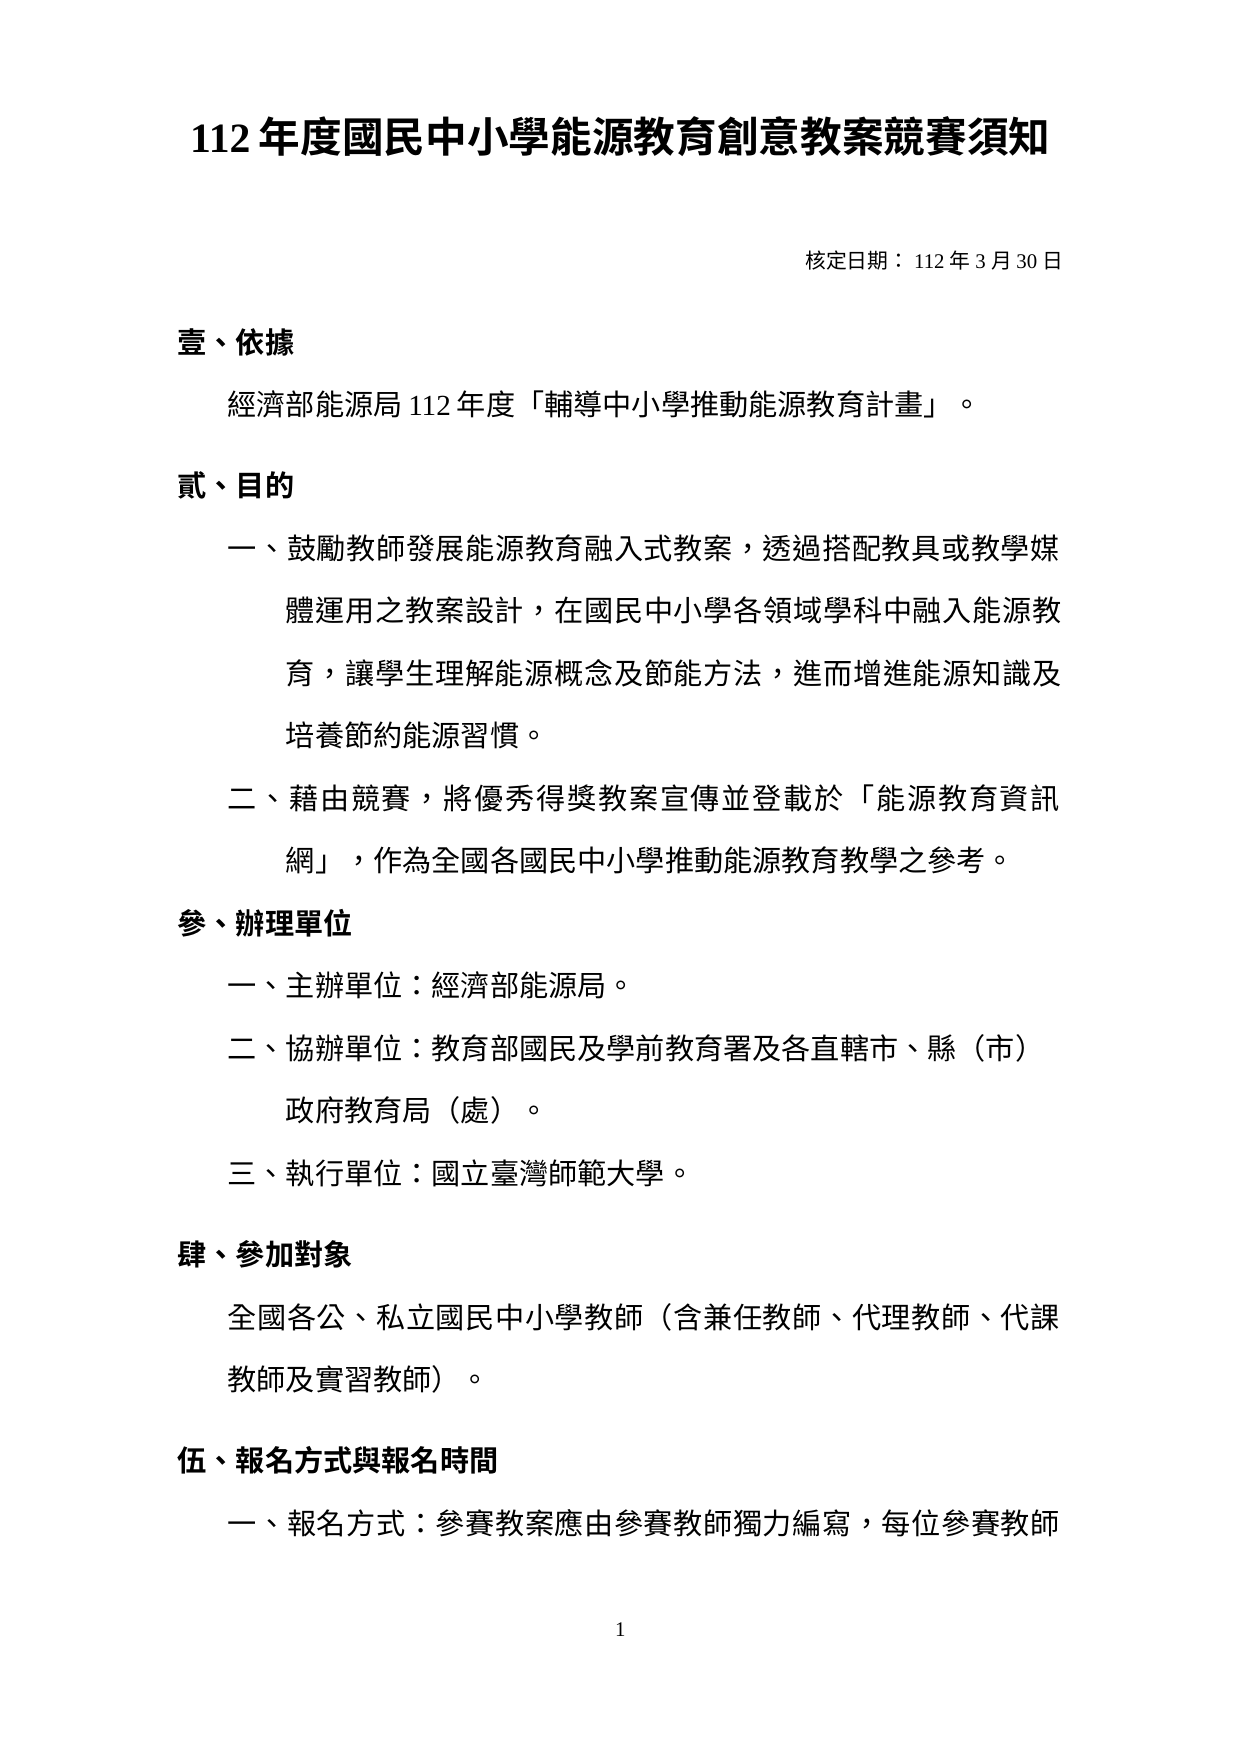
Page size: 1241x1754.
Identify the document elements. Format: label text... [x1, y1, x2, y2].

text 一、主辦單位：經濟部能源局。 [227, 953, 1063, 1015]
text 三、執行單位：國立臺灣師範大學。 [227, 1140, 1063, 1203]
text 全國各公、私立國民中小學教師（含兼任教師、代理教師、代課教師及實習教師）。 [227, 1284, 1063, 1409]
text 經濟部能源局112年度「輔導中小學推動能源教育計畫」。 [227, 372, 1063, 434]
text 伍、報名方式與報名時間 [177, 1428, 1063, 1490]
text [227, 1490, 1063, 1553]
text 112年度國民中小學能源教育創意教案競賽須知 [177, 103, 1063, 165]
text 參、辦理單位 [177, 890, 1063, 953]
text 二、藉由競賽，將優秀得獎教案宣傳並登載於「能源教育資訊網」，作為全國各國民中小學推動能源教育教學之參考。 [227, 765, 1063, 890]
text 貳、目的 [177, 453, 1063, 515]
text 核定日期： 112 年 3 月 30 日 [177, 228, 1063, 290]
text 二、協辦單位：教育部國民及學前教育署及各直轄市、縣（市）政府教育局（處）。 [227, 1015, 1063, 1140]
text 肆、參加對象 [177, 1222, 1063, 1284]
text 一、鼓勵教師發展能源教育融入式教案，透過搭配教具或教學媒體運用之教案設計，在國民中小學各領域學科中融入能源教育，讓學生理解能源概念及節能方法，進而增進能源知識及培養節約能源習慣。 [227, 515, 1063, 765]
text 壹、依據 [177, 309, 1063, 372]
